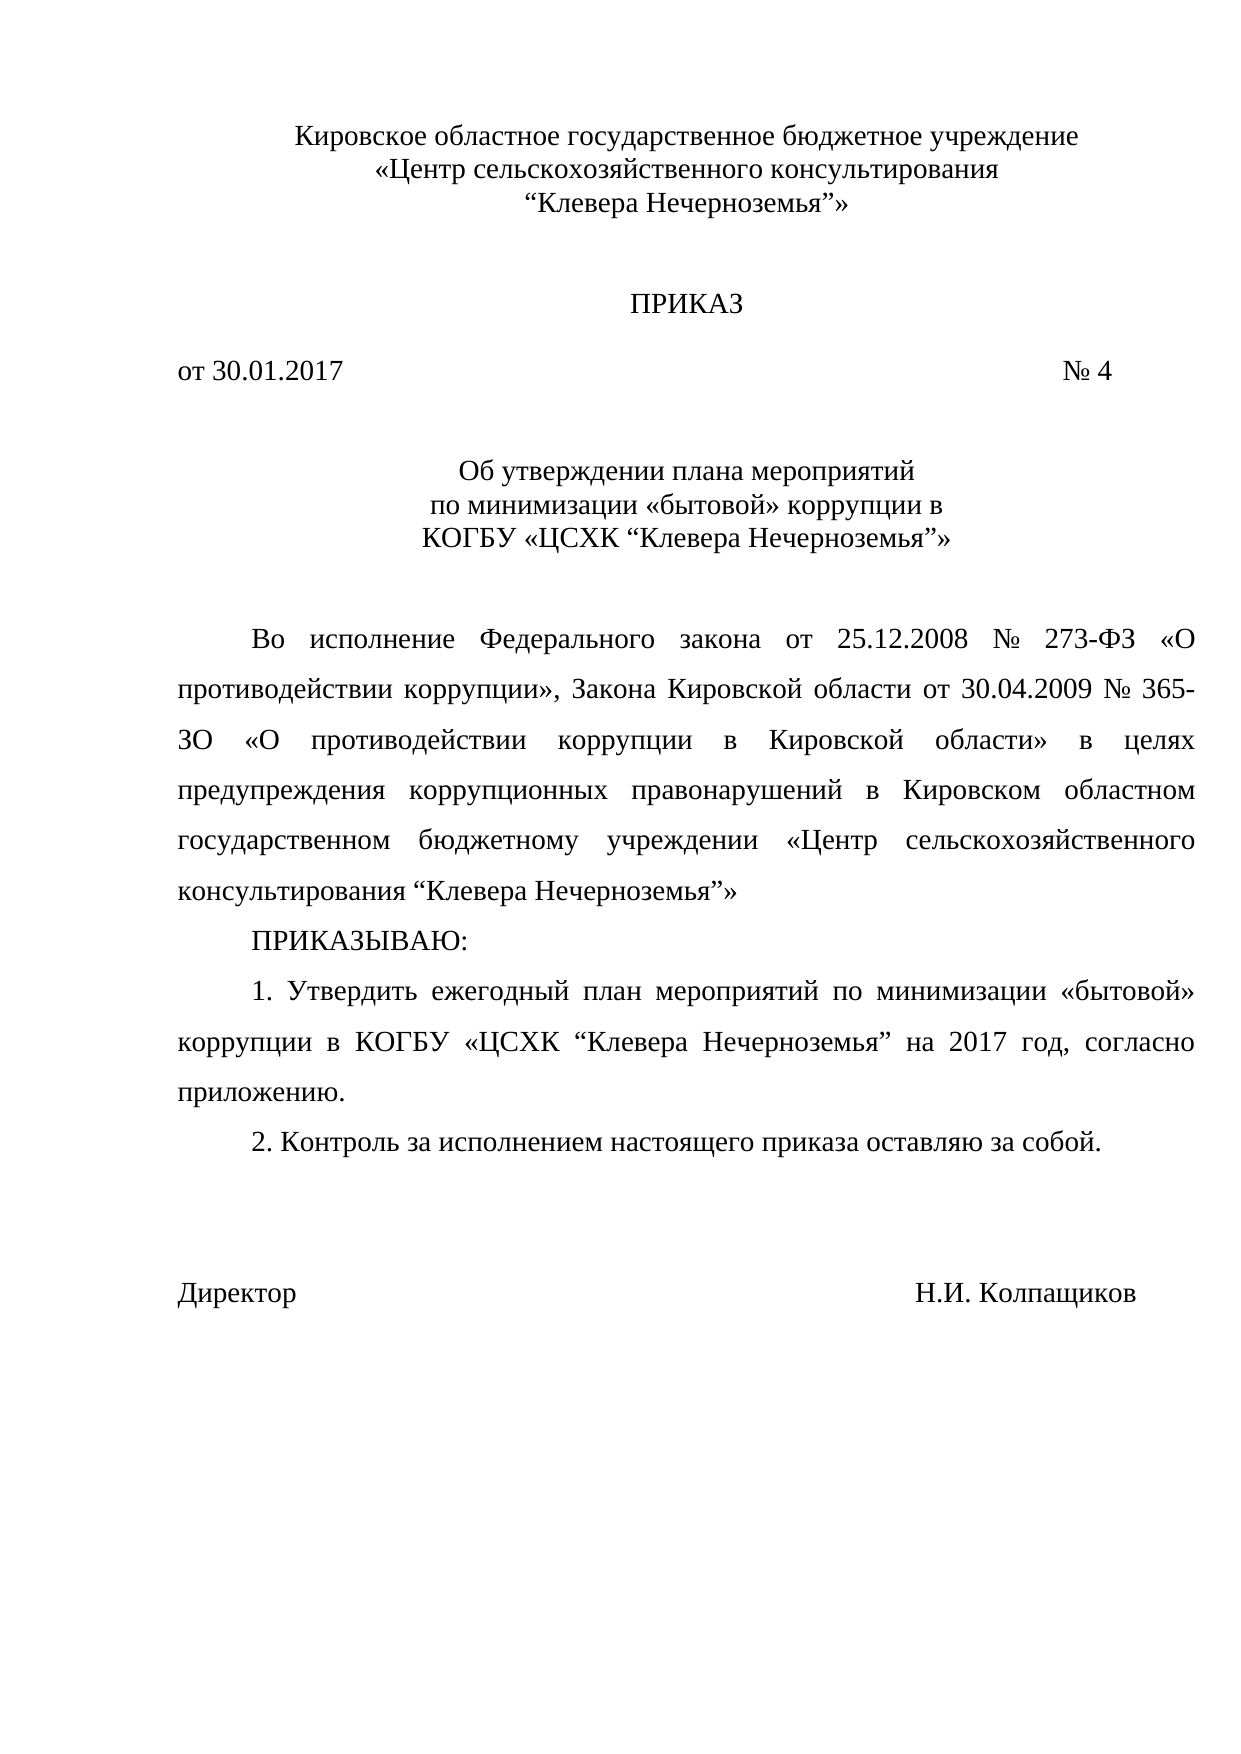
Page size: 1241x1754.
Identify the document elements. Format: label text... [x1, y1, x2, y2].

text ПРИКАЗ [177, 286, 1196, 319]
text Директор Н.И. Колпащиков [177, 1275, 1196, 1309]
text 1. Утвердить ежегодный план мероприятий по минимизации «бытовой» коррупции в КОГБУ «ЦСХК “Клевера Нечерноземья” на 2017 год, согласно приложению. [177, 973, 1196, 1108]
text по минимизации «бытовой» коррупции в [177, 487, 1196, 521]
text 2. Контроль за исполнением настоящего приказа оставляю за собой. [177, 1124, 1196, 1158]
text КОГБУ «ЦСХК “Клевера Нечерноземья”» [177, 521, 1196, 554]
text «Центр сельскохозяйственного консультирования [177, 152, 1196, 185]
text ПРИКАЗЫВАЮ: [177, 923, 1196, 957]
text “Клевера Нечерноземья”» [177, 185, 1196, 219]
text Во исполнение Федерального закона от 25.12.2008 № 273-ФЗ «О противодействии коррупции», Закона Кировской области от 30.04.2009 № 365-ЗО «О противодействии коррупции в Кировской области» в целях предупреждения коррупционных правонарушений в Кировском областном государственном бюджетному учреждении «Центр сельскохозяйственного консультирования “Клевера Нечерноземья”» [177, 621, 1196, 906]
text Кировское областное государственное бюджетное учреждение [177, 118, 1196, 152]
text от 30.01.2017 № 4 [177, 353, 1196, 386]
text Об утверждении плана мероприятий [177, 453, 1196, 487]
